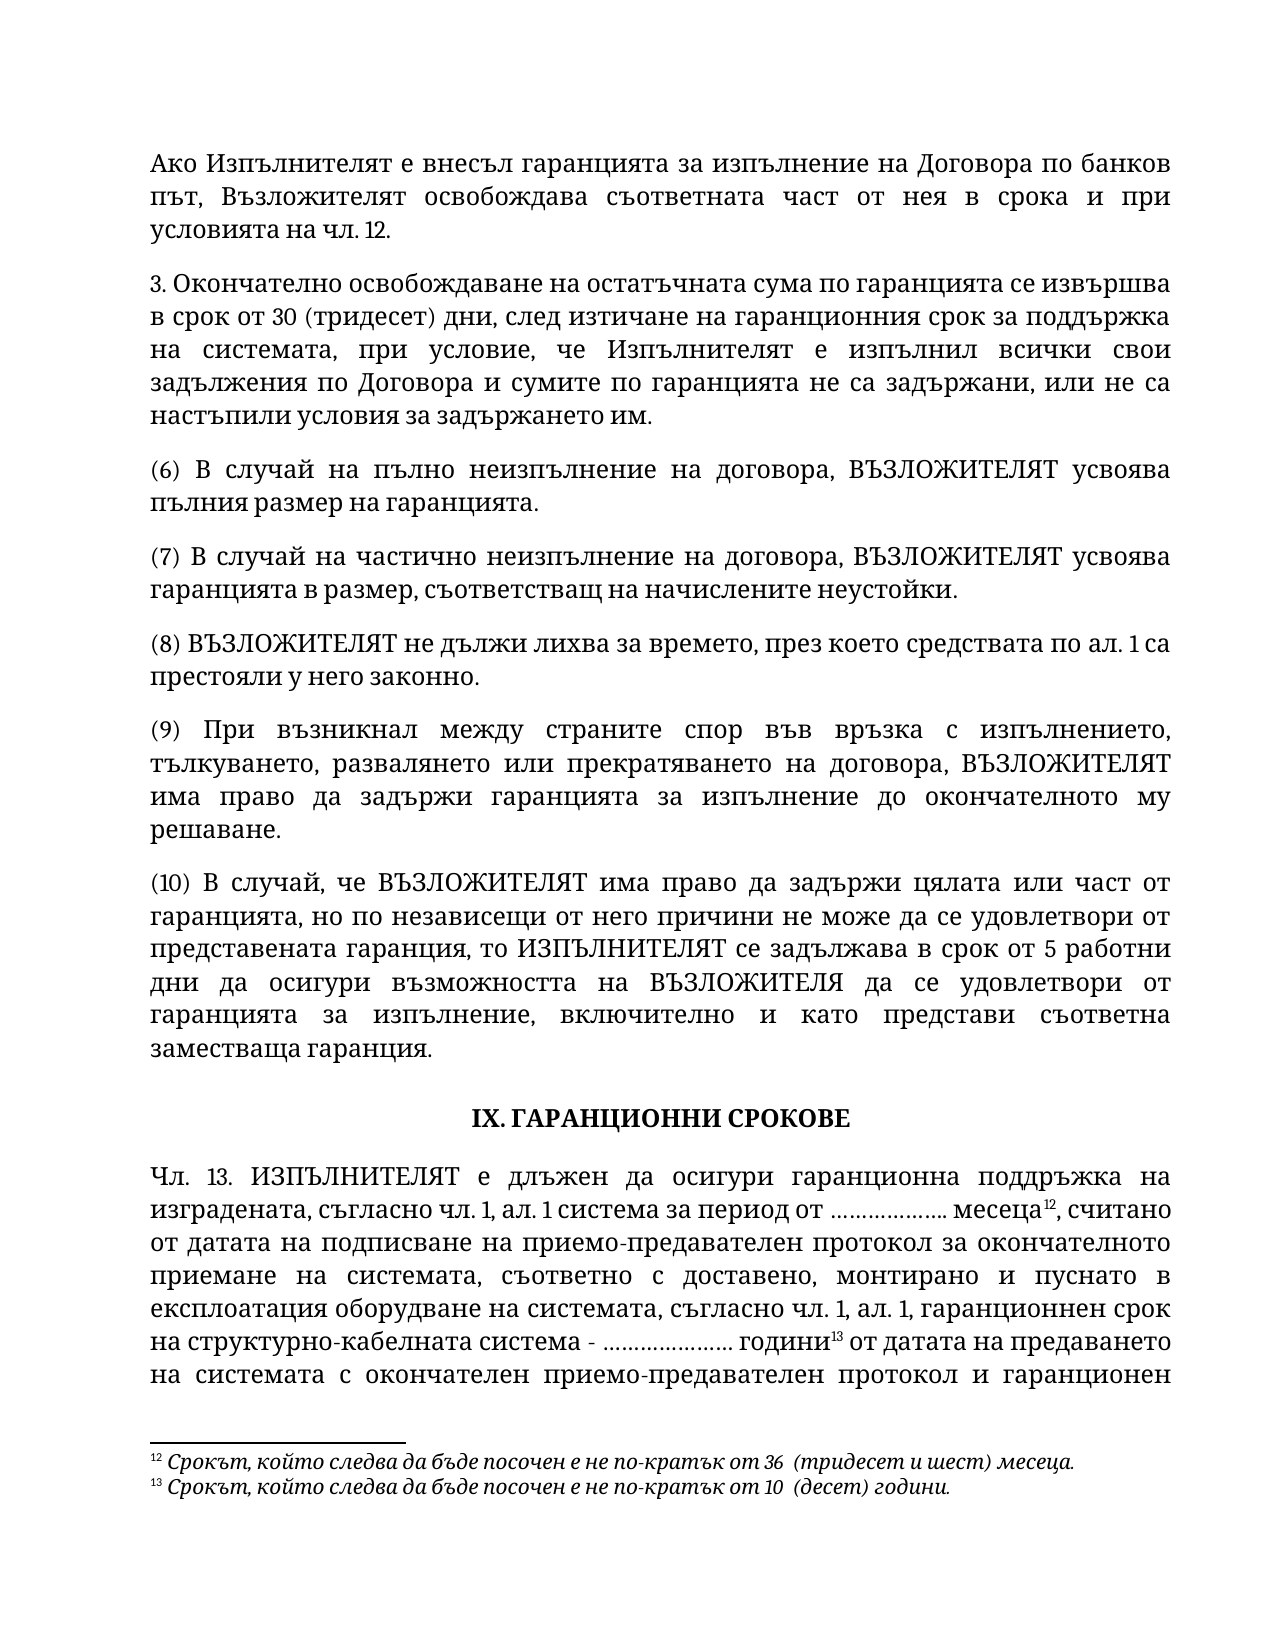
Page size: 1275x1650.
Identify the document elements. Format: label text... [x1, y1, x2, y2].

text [150, 1163, 1172, 1390]
text 3. Окончателно освобождаване на остатъчната сума по гаранцията се извършва в срок от 30 (тридесет) дни, след изтичане на гаранционния срок за поддържка на системата, при условие, че Изпълнителят е изпълнил всички свои задължения по Договора и сумите по гаранцията не са задържани, или не са настъпили условия за задържането им. [150, 270, 1172, 431]
text (7) В случай на частично неизпълнение на договора, ВЪЗЛОЖИТЕЛЯТ усвоява гаранцията в размер, съответстващ на начислените неустойки. [150, 543, 1172, 604]
text ІХ. ГАРАНЦИОННИ СРОКОВЕ [150, 1105, 1172, 1134]
text (10) В случай, че ВЪЗЛОЖИТЕЛЯТ има право да задържи цялата или част от гаранцията, но по независещи от него причини не може да се удовлетвори от представената гаранция, то ИЗПЪЛНИТЕЛЯТ се задължава в срок от 5 работни дни да осигури възможността на ВЪЗЛОЖИТЕЛЯ да се удовлетвори от гаранцията за изпълнение, включително и като представи съответна заместваща гаранция. [150, 869, 1172, 1063]
text (8) ВЪЗЛОЖИТЕЛЯТ не дължи лихва за времето, през което средствата по ал. 1 са престояли у него законно. [150, 629, 1172, 691]
text Ако Изпълнителят е внесъл гаранцията за изпълнение на Договора по банков път, Възложителят освобождава съответната част от нея в срока и при условията на чл. 12. [150, 150, 1172, 245]
text (6) В случай на пълно неизпълнение на договора, ВЪЗЛОЖИТЕЛЯТ усвоява пълния размер на гаранцията. [150, 456, 1172, 518]
text (9) При възникнал между страните спор във връзка с изпълнението, тълкуването, развалянето или прекратяването на договора, ВЪЗЛОЖИТЕЛЯТ има право да задържи гаранцията за изпълнение до окончателното му решаване. [150, 716, 1172, 844]
